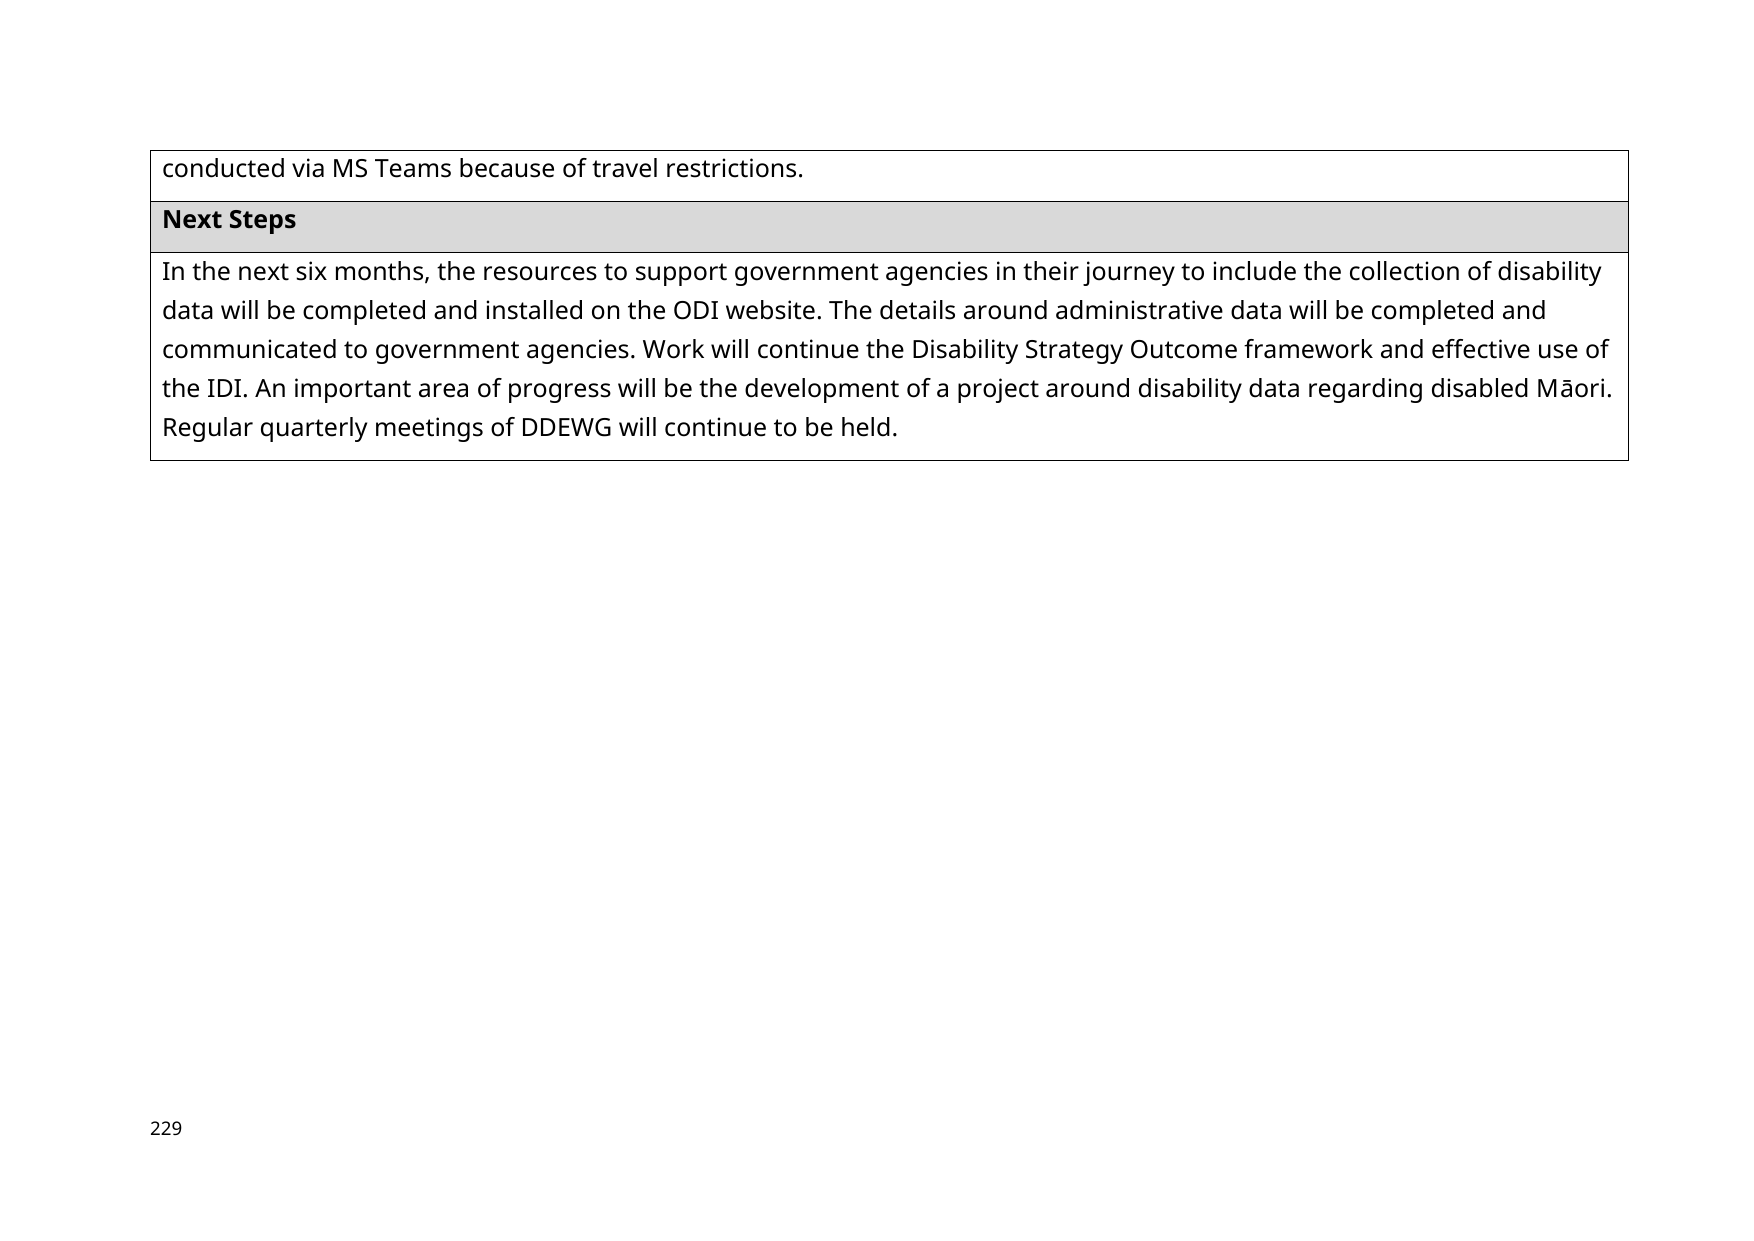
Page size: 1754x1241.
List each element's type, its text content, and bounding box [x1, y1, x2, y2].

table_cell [151, 151, 1628, 201]
table_cell Next Steps [151, 202, 1628, 252]
table_cell In the next six months, the resources to support government agencies in their journey to include the collection of disability data will be completed and installed on the ODI website. The details around administrative data will be completed and communicated to government agencies. Work will continue the Disability Strategy Outcome framework and effective use of the IDI. An important area of progress will be the development of a project around disability data regarding disabled Māori. Regular quarterly meetings of DDEWG will continue to be held. [151, 253, 1628, 460]
